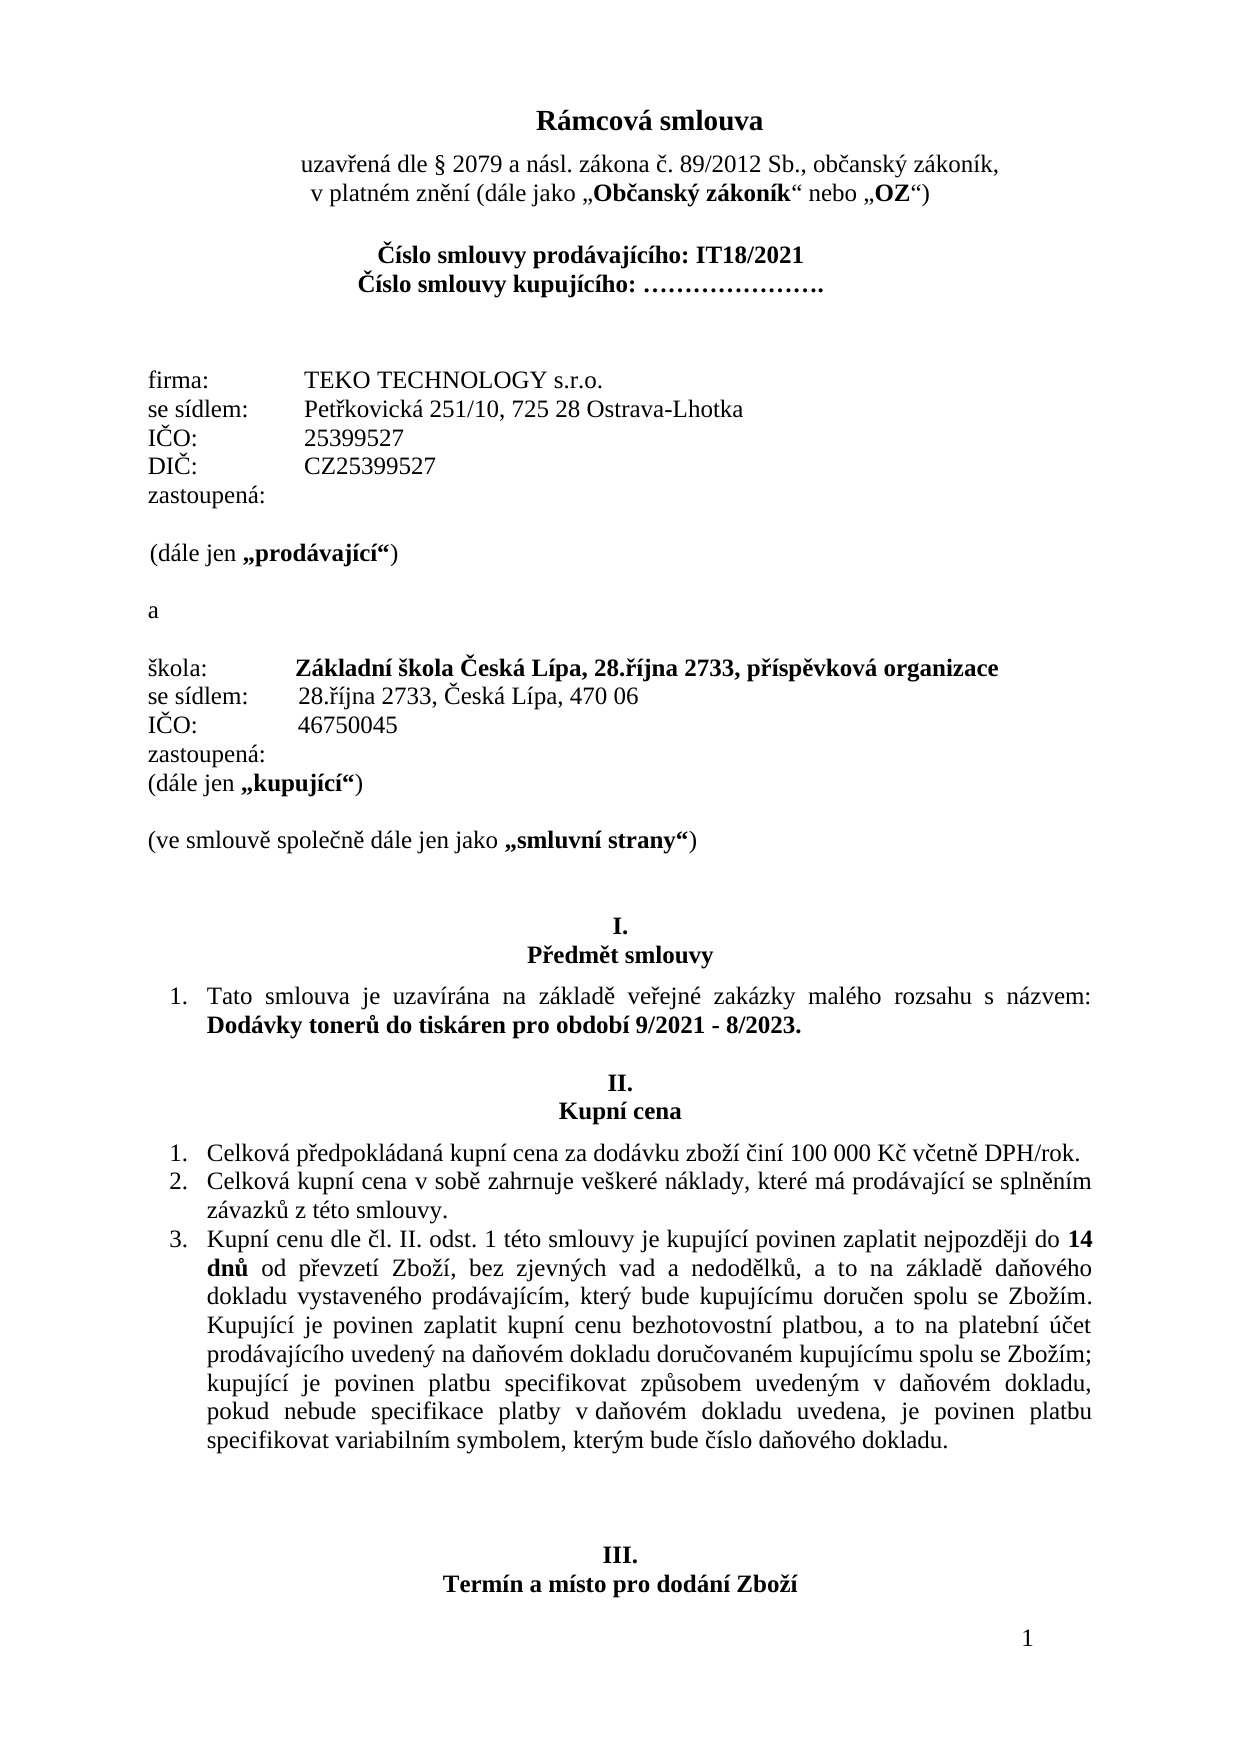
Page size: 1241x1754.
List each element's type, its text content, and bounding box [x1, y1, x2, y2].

text firma: TEKO TECHNOLOGY s.r.o. [148, 365, 1033, 394]
text Termín a místo pro dodání Zboží [148, 1569, 1093, 1598]
text III. [148, 1540, 1093, 1569]
text (ve smlouvě společně dále jen jako „smluvní strany“) [148, 825, 1093, 854]
text uzavřená dle § 2079 a násl. zákona č. 89/2012 Sb., občanský zákoník, v platném znění (dále jako „Občanský zákoník“ nebo „OZ“) [207, 149, 1033, 207]
list Kupní cenu dle čl. II. odst. 1 této smlouvy je kupující povinen zaplatit nejpozději do 14 dnů od převzetí Zboží, bez zjevných vad a nedodělků, a to na základě daňového dokladu vystaveného prodávajícím, který bude kupujícímu doručen spolu se Zbožím. Kupující je povinen zaplatit kupní cenu bezhotovostní platbou, a to na platební účet prodávajícího uvedený na daňovém dokladu doručovaném kupujícímu spolu se Zbožím; kupující je povinen platbu specifikovat způsobem uvedeným v daňovém dokladu, pokud nebude specifikace platby v daňovém dokladu uvedena, je povinen platbu specifikovat variabilním symbolem, kterým bude číslo daňového dokladu. [169, 1224, 1093, 1454]
list Tato smlouva je uzavírána na základě veřejné zakázky malého rozsahu s názvem: Dodávky tonerů do tiskáren pro období 9/2021 - 8/2023. [169, 981, 1093, 1039]
text II. [148, 1068, 1093, 1096]
text zastoupená: [148, 480, 1033, 509]
text Číslo smlouvy prodávajícího: IT18/2021 [148, 241, 1033, 269]
text zastoupená: [148, 739, 1033, 768]
text IČO: 25399527 [148, 423, 1033, 451]
text IČO: 46750045 [148, 710, 1033, 739]
list Celková kupní cena v sobě zahrnuje veškeré náklady, které má prodávající se splněním závazků z této smlouvy. [169, 1166, 1093, 1224]
text Rámcová smlouva [207, 103, 1033, 137]
text DIČ: CZ25399527 [148, 451, 1033, 480]
text se sídlem: Petřkovická 251/10, 725 28 Ostrava-Lhotka [148, 394, 1033, 423]
text (dále jen „kupující“) [148, 768, 1093, 796]
text (dále jen „prodávající“) [148, 538, 1093, 566]
text Předmět smlouvy [148, 940, 1093, 969]
text se sídlem: 28.října 2733, Česká Lípa, 470 06 [148, 681, 1033, 710]
text a [148, 595, 1093, 624]
list Celková předpokládaná kupní cena za dodávku zboží činí 100 000 Kč včetně DPH/rok. [169, 1138, 1093, 1166]
text Číslo smlouvy kupujícího: …………………. [148, 269, 1033, 298]
text škola: Základní škola Česká Lípa, 28.října 2733, příspěvková organizace [148, 653, 1033, 681]
text I. [148, 911, 1093, 940]
text Kupní cena [148, 1096, 1093, 1125]
